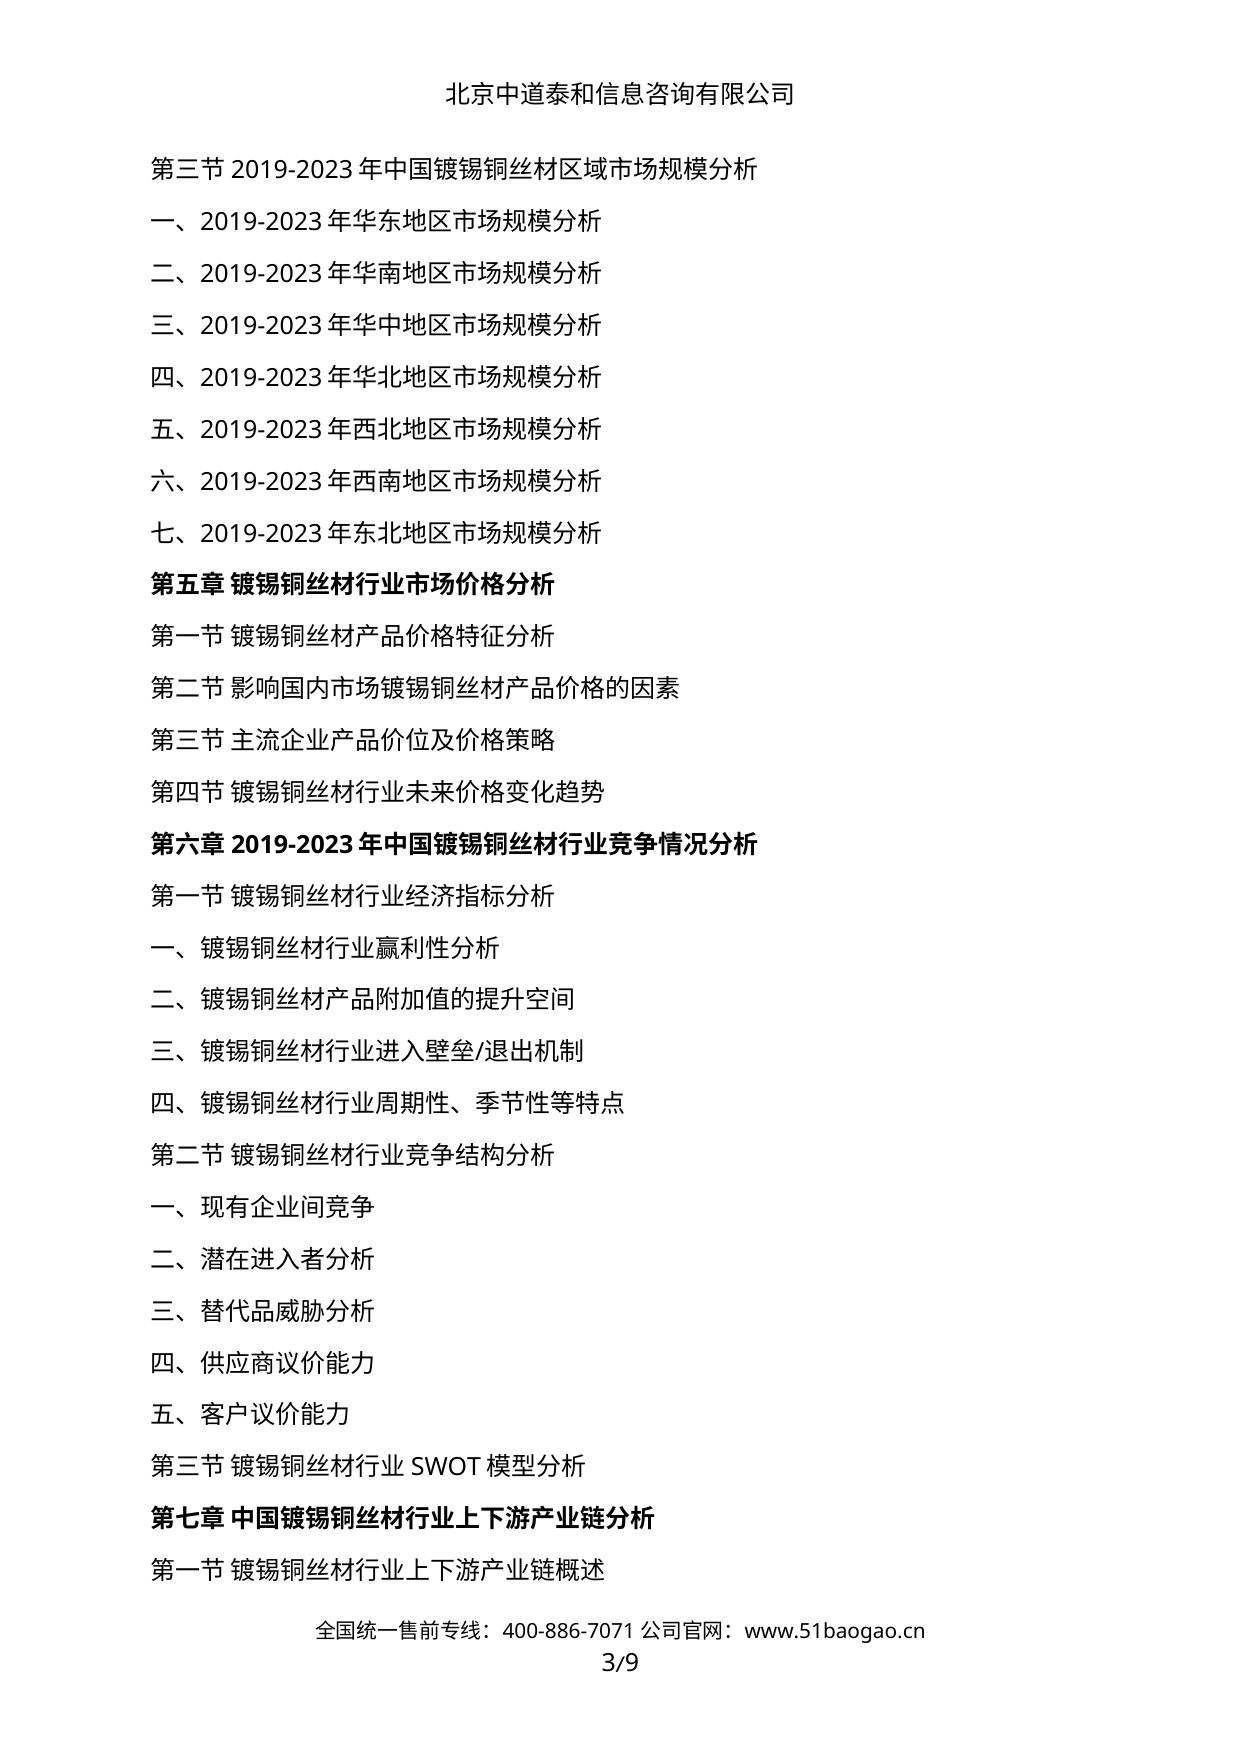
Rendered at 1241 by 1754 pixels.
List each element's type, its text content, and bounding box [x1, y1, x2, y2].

text 四、供应商议价能力 [150, 1343, 1090, 1379]
text 三、镀锡铜丝材行业进入壁垒/退出机制 [150, 1032, 1090, 1068]
text 第三节 2019-2023年中国镀锡铜丝材区域市场规模分析 [150, 150, 1090, 186]
text 第三节 镀锡铜丝材行业SWOT模型分析 [150, 1447, 1090, 1483]
text 二、2019-2023年华南地区市场规模分析 [150, 254, 1090, 290]
text 第四节 镀锡铜丝材行业未来价格变化趋势 [150, 772, 1090, 809]
text 一、镀锡铜丝材行业赢利性分析 [150, 928, 1090, 964]
text 五、客户议价能力 [150, 1395, 1090, 1431]
text 七、2019-2023年东北地区市场规模分析 [150, 513, 1090, 549]
text 第二节 影响国内市场镀锡铜丝材产品价格的因素 [150, 669, 1090, 705]
text 四、镀锡铜丝材行业周期性、季节性等特点 [150, 1084, 1090, 1120]
text 第一节 镀锡铜丝材行业上下游产业链概述 [150, 1551, 1090, 1587]
text 三、替代品威胁分析 [150, 1291, 1090, 1327]
text 五、2019-2023年西北地区市场规模分析 [150, 409, 1090, 446]
text 第三节 主流企业产品价位及价格策略 [150, 721, 1090, 757]
text 第一节 镀锡铜丝材行业经济指标分析 [150, 876, 1090, 912]
text 二、潜在进入者分析 [150, 1239, 1090, 1276]
text 二、镀锡铜丝材产品附加值的提升空间 [150, 980, 1090, 1016]
text 一、现有企业间竞争 [150, 1187, 1090, 1224]
text 一、2019-2023年华东地区市场规模分析 [150, 202, 1090, 238]
text 第六章 2019-2023年中国镀锡铜丝材行业竞争情况分析 [150, 824, 1090, 861]
text 四、2019-2023年华北地区市场规模分析 [150, 357, 1090, 394]
text 三、2019-2023年华中地区市场规模分析 [150, 306, 1090, 342]
text 第二节 镀锡铜丝材行业竞争结构分析 [150, 1136, 1090, 1172]
text 六、2019-2023年西南地区市场规模分析 [150, 461, 1090, 497]
text 第一节 镀锡铜丝材产品价格特征分析 [150, 617, 1090, 653]
text 第五章 镀锡铜丝材行业市场价格分析 [150, 565, 1090, 601]
text 第七章 中国镀锡铜丝材行业上下游产业链分析 [150, 1499, 1090, 1535]
